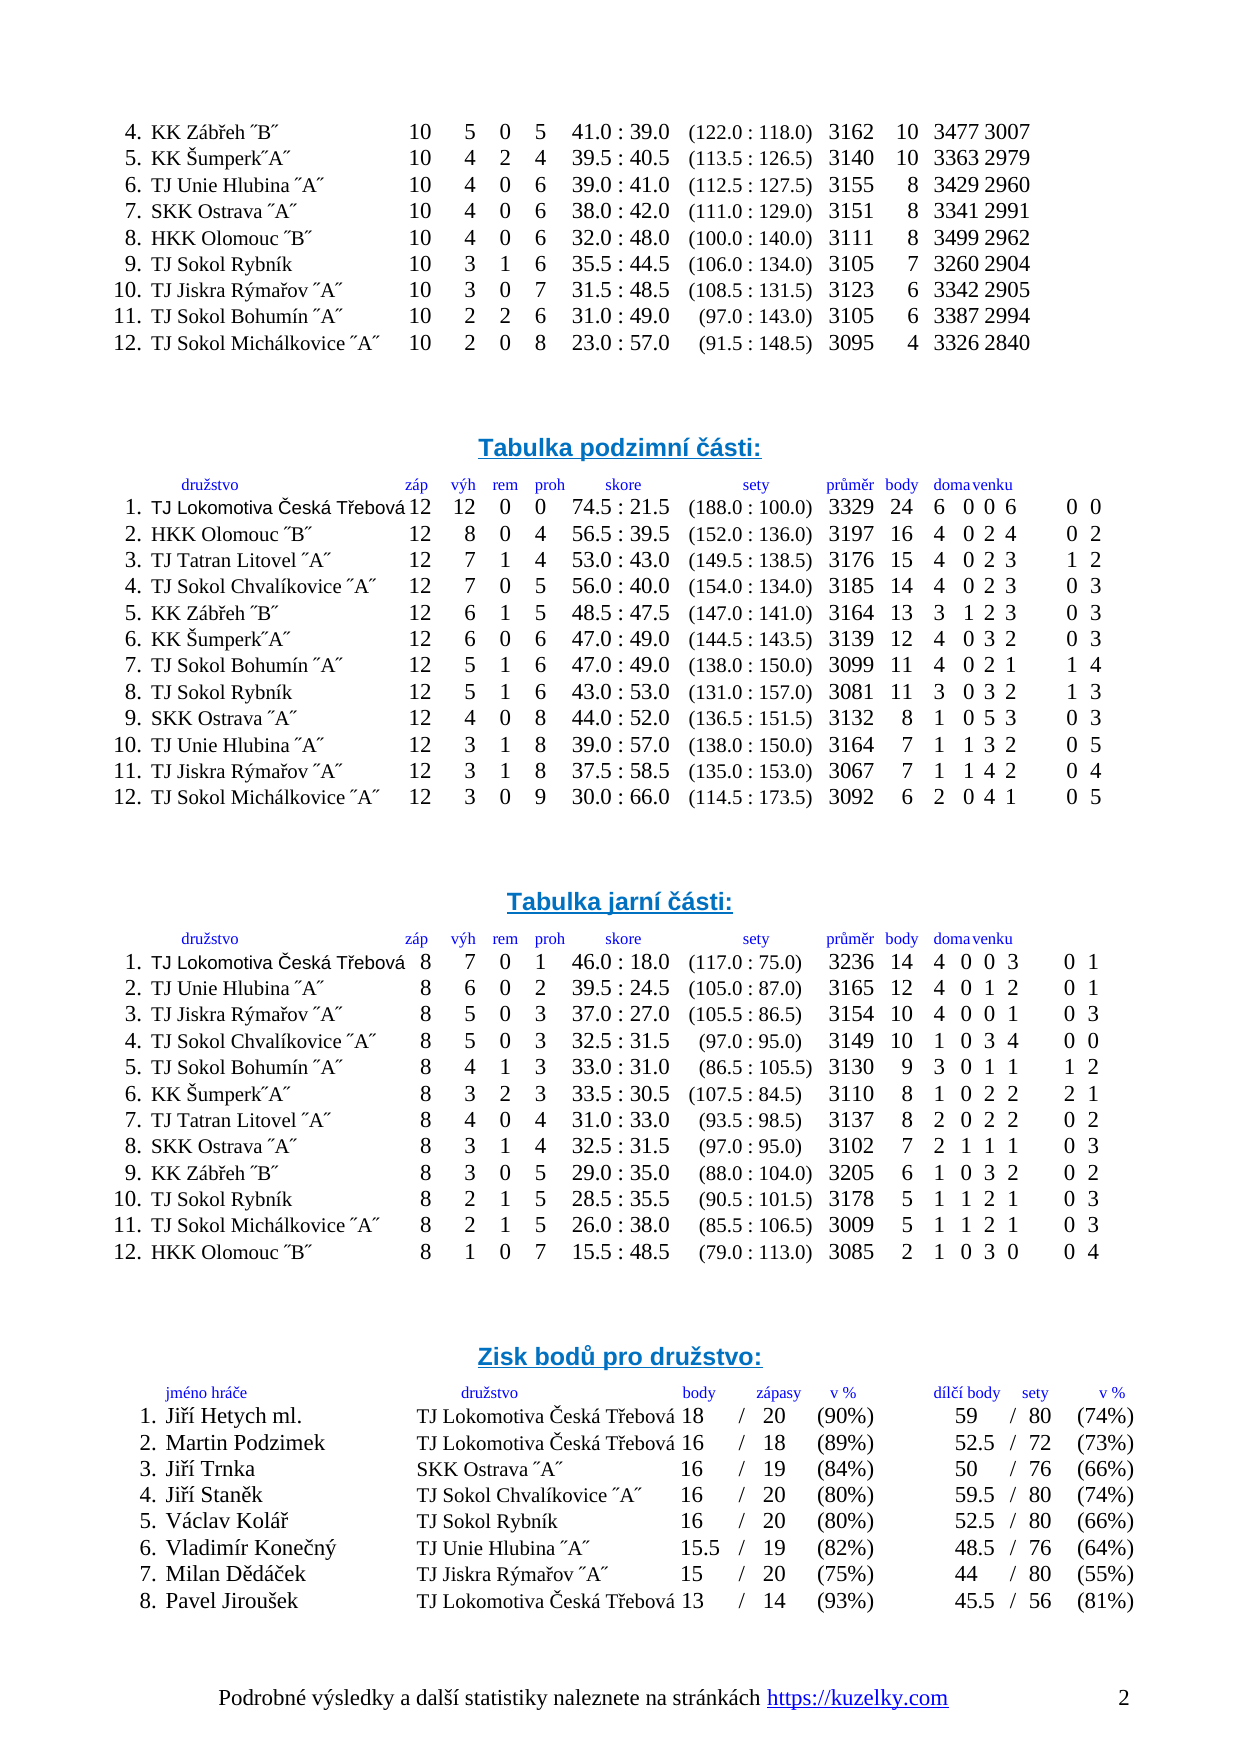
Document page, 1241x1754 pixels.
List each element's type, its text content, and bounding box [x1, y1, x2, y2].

text 9. TJ Sokol Rybník 10 3 1 6 35.5 : 44.5 (106.0 : 134.0) 3105 7 3260 2904 [106, 250, 1134, 276]
text 11. TJ Jiskra Rýmařov ˝A˝ 12 3 1 8 37.5 : 58.5 (135.0 : 153.0) 3067 7 1 1 4 2 0 4 [106, 757, 1134, 783]
text 12. TJ Sokol Michálkovice ˝A˝ 10 2 0 8 23.0 : 57.0 (91.5 : 148.5) 3095 4 3326 2840 [106, 329, 1134, 355]
text 10. TJ Jiskra Rýmařov ˝A˝ 10 3 0 7 31.5 : 48.5 (108.5 : 131.5) 3123 6 3342 2905 [106, 276, 1134, 303]
text 7. Milan Dědáček TJ Jiskra Rýmařov ˝A˝ 15 / 20 (75%) 44 / 80 (55%) [106, 1560, 1134, 1587]
text 8. HKK Olomouc ˝B˝ 10 4 0 6 32.0 : 48.0 (100.0 : 140.0) 3111 8 3499 2962 [106, 223, 1134, 250]
text 2. Martin Podzimek TJ Lokomotiva Česká Třebová 16 / 18 (89%) 52.5 / 72 (73%) [106, 1428, 1134, 1455]
text 6. Vladimír Konečný TJ Unie Hlubina ˝A˝ 15.5 / 19 (82%) 48.5 / 76 (64%) [106, 1534, 1134, 1560]
text 1. Jiří Hetych ml. TJ Lokomotiva Česká Třebová 18 / 20 (90%) 59 / 80 (74%) [106, 1402, 1134, 1428]
text 3. TJ Tatran Litovel ˝A˝ 12 7 1 4 53.0 : 43.0 (149.5 : 138.5) 3176 15 4 0 2 3 1 2 [106, 546, 1134, 572]
text 11. TJ Sokol Bohumín ˝A˝ 10 2 2 6 31.0 : 49.0 (97.0 : 143.0) 3105 6 3387 2994 [106, 303, 1134, 329]
text družstvo záp výh rem proh skore sety průměr body doma venku [106, 929, 1134, 948]
text 3. Jiří Trnka SKK Ostrava ˝A˝ 16 / 19 (84%) 50 / 76 (66%) [106, 1455, 1134, 1481]
text Tabulka jarní části: [94, 887, 1145, 916]
text Zisk bodů pro družstvo: [94, 1342, 1145, 1371]
text 7. TJ Tatran Litovel ˝A˝ 8 4 0 4 31.0 : 33.0 (93.5 : 98.5) 3137 8 2 0 2 2 0 2 [106, 1106, 1134, 1132]
text 8. Pavel Jiroušek TJ Lokomotiva Česká Třebová 13 / 14 (93%) 45.5 / 56 (81%) [106, 1587, 1134, 1613]
text 1. TJ Lokomotiva Česká Třebová 8 7 0 1 46.0 : 18.0 (117.0 : 75.0) 3236 14 4 0 0 3 0 1 [106, 948, 1134, 974]
text 2. TJ Unie Hlubina ˝A˝ 8 6 0 2 39.5 : 24.5 (105.0 : 87.0) 3165 12 4 0 1 2 0 1 [106, 974, 1134, 1001]
text 6. KK Šumperk˝A˝ 12 6 0 6 47.0 : 49.0 (144.5 : 143.5) 3139 12 4 0 3 2 0 3 [106, 625, 1134, 652]
text 4. TJ Sokol Chvalíkovice ˝A˝ 8 5 0 3 32.5 : 31.5 (97.0 : 95.0) 3149 10 1 0 3 4 0 0 [106, 1027, 1134, 1053]
text 9. KK Zábřeh ˝B˝ 8 3 0 5 29.0 : 35.0 (88.0 : 104.0) 3205 6 1 0 3 2 0 2 [106, 1159, 1134, 1185]
text 4. Jiří Staněk TJ Sokol Chvalíkovice ˝A˝ 16 / 20 (80%) 59.5 / 80 (74%) [106, 1481, 1134, 1508]
text 4. KK Zábřeh ˝B˝ 10 5 0 5 41.0 : 39.0 (122.0 : 118.0) 3162 10 3477 3007 [106, 118, 1134, 144]
text 12. TJ Sokol Michálkovice ˝A˝ 12 3 0 9 30.0 : 66.0 (114.5 : 173.5) 3092 6 2 0 4 1 0 5 [106, 783, 1134, 810]
text 3. TJ Jiskra Rýmařov ˝A˝ 8 5 0 3 37.0 : 27.0 (105.5 : 86.5) 3154 10 4 0 0 1 0 3 [106, 1001, 1134, 1027]
text 5. KK Šumperk˝A˝ 10 4 2 4 39.5 : 40.5 (113.5 : 126.5) 3140 10 3363 2979 [106, 144, 1134, 171]
text 6. TJ Unie Hlubina ˝A˝ 10 4 0 6 39.0 : 41.0 (112.5 : 127.5) 3155 8 3429 2960 [106, 171, 1134, 197]
text 10. TJ Unie Hlubina ˝A˝ 12 3 1 8 39.0 : 57.0 (138.0 : 150.0) 3164 7 1 1 3 2 0 5 [106, 731, 1134, 757]
text jméno hráče družstvo body zápasy v % dílčí body sety v % [106, 1383, 1134, 1402]
text 2. HKK Olomouc ˝B˝ 12 8 0 4 56.5 : 39.5 (152.0 : 136.0) 3197 16 4 0 2 4 0 2 [106, 520, 1134, 546]
text 12. HKK Olomouc ˝B˝ 8 1 0 7 15.5 : 48.5 (79.0 : 113.0) 3085 2 1 0 3 0 0 4 [106, 1238, 1134, 1264]
text 4. TJ Sokol Chvalíkovice ˝A˝ 12 7 0 5 56.0 : 40.0 (154.0 : 134.0) 3185 14 4 0 2 3 0 3 [106, 572, 1134, 599]
text 5. TJ Sokol Bohumín ˝A˝ 8 4 1 3 33.0 : 31.0 (86.5 : 105.5) 3130 9 3 0 1 1 1 2 [106, 1053, 1134, 1079]
text družstvo záp výh rem proh skore sety průměr body doma venku [106, 474, 1134, 493]
text 5. KK Zábřeh ˝B˝ 12 6 1 5 48.5 : 47.5 (147.0 : 141.0) 3164 13 3 1 2 3 0 3 [106, 599, 1134, 625]
text 10. TJ Sokol Rybník 8 2 1 5 28.5 : 35.5 (90.5 : 101.5) 3178 5 1 1 2 1 0 3 [106, 1185, 1134, 1211]
text 7. TJ Sokol Bohumín ˝A˝ 12 5 1 6 47.0 : 49.0 (138.0 : 150.0) 3099 11 4 0 2 1 1 4 [106, 652, 1134, 678]
text 7. SKK Ostrava ˝A˝ 10 4 0 6 38.0 : 42.0 (111.0 : 129.0) 3151 8 3341 2991 [106, 197, 1134, 223]
text 8. TJ Sokol Rybník 12 5 1 6 43.0 : 53.0 (131.0 : 157.0) 3081 11 3 0 3 2 1 3 [106, 678, 1134, 704]
text 5. Václav Kolář TJ Sokol Rybník 16 / 20 (80%) 52.5 / 80 (66%) [106, 1508, 1134, 1534]
text 6. KK Šumperk˝A˝ 8 3 2 3 33.5 : 30.5 (107.5 : 84.5) 3110 8 1 0 2 2 2 1 [106, 1079, 1134, 1106]
text 1. TJ Lokomotiva Česká Třebová 12 12 0 0 74.5 : 21.5 (188.0 : 100.0) 3329 24 6 0 0 6 0 0 [106, 493, 1134, 520]
text 9. SKK Ostrava ˝A˝ 12 4 0 8 44.0 : 52.0 (136.5 : 151.5) 3132 8 1 0 5 3 0 3 [106, 704, 1134, 731]
text 8. SKK Ostrava ˝A˝ 8 3 1 4 32.5 : 31.5 (97.0 : 95.0) 3102 7 2 1 1 1 0 3 [106, 1132, 1134, 1159]
text Tabulka podzimní části: [94, 433, 1145, 462]
text 11. TJ Sokol Michálkovice ˝A˝ 8 2 1 5 26.0 : 38.0 (85.5 : 106.5) 3009 5 1 1 2 1 0 3 [106, 1211, 1134, 1238]
